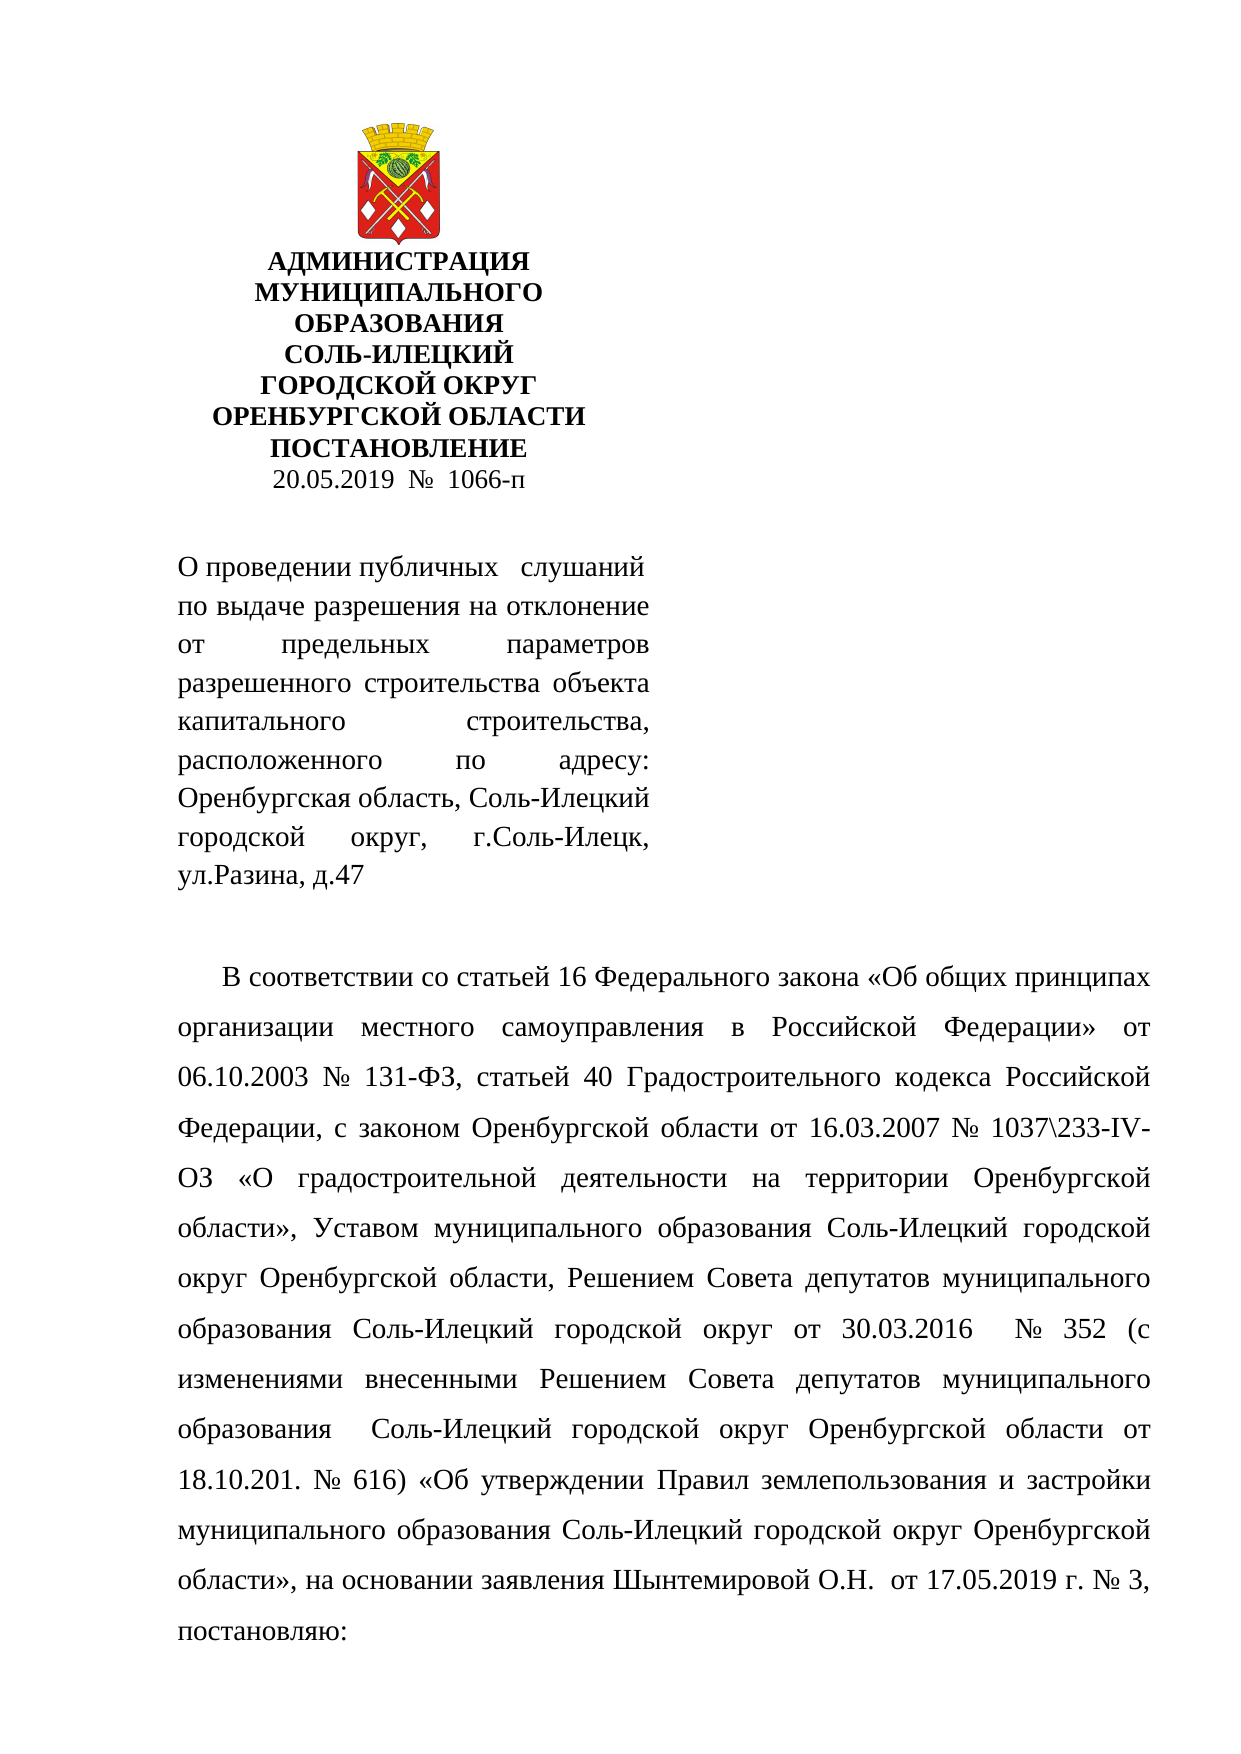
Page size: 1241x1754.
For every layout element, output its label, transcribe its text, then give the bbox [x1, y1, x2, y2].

table_header АДМИНИСТРАЦИЯ МУНИЦИПАЛЬНОГО ОБРАЗОВАНИЯ СОЛЬ-ИЛЕЦКИЙ ГОРОДСКОЙ ОКРУГ ОРЕНБУРГСКОЙ ОБЛАСТИ ПОСТАНОВЛЕНИЕ 20.05.2019 № 1066-п [170, 99, 659, 525]
picture [357, 123, 440, 245]
text В соответствии со статьей 16 Федерального закона «Об общих принципах организации местного самоуправления в Российской Федерации» от 06.10.2003 № 131-ФЗ, статьей 40 Градостроительного кодекса Российской Федерации, с законом Оренбургской области от 16.03.2007 № 1037\233-IV-ОЗ «О градостроительной деятельности на территории Оренбургской области», Уставом муниципального образования Соль-Илецкий городской округ Оренбургской области, Решением Совета депутатов муниципального образования Соль-Илецкий городской округ от 30.03.2016 № 352 (с изменениями внесенными Решением Совета депутатов муниципального образования Соль-Илецкий городской округ Оренбургской области от 18.10.201. № 616) «Об утверждении Правил землепользования и застройки муниципального образования Соль-Илецкий городской округ Оренбургской области», на основании заявления Шынтемировой О.Н. от 17.05.2019 г. № 3, постановляю: [177, 959, 1152, 1646]
table_header О проведении публичных слушаний по выдаче разрешения на отклонение от предельных параметров разрешенного строительства объекта капитального строительства, расположенного по адресу: Оренбургская область, Соль-Илецкий городской округ, г.Соль-Илецк, ул.Разина, д.47 [166, 549, 650, 946]
